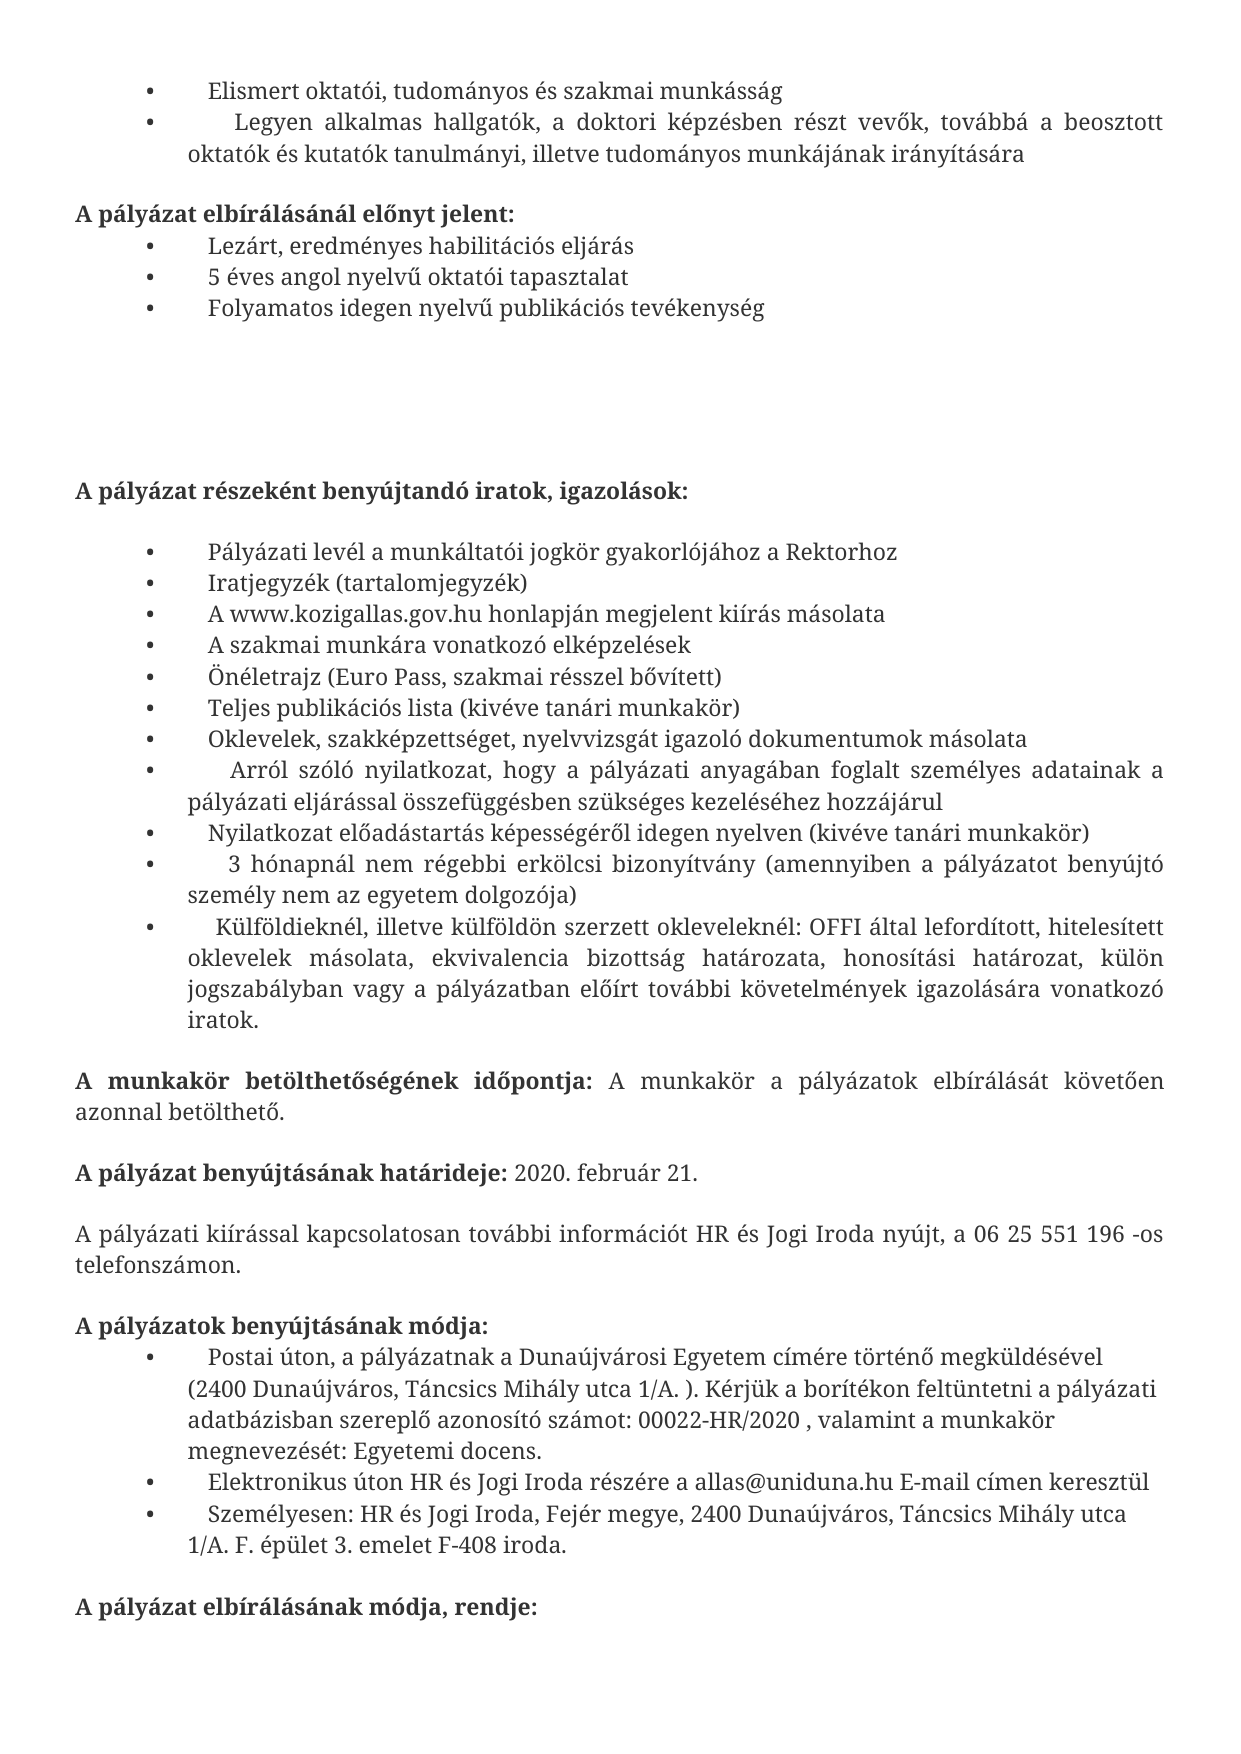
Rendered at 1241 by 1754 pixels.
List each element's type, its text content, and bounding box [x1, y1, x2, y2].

text A pályázat részeként benyújtandó iratok, igazolások: [75, 474, 1165, 506]
text • A www.kozigallas.gov.hu honlapján megjelent kiírás másolata [146, 598, 1165, 629]
text • Személyesen: HR és Jogi Iroda, Fejér megye, 2400 Dunaújváros, Táncsics Mihály utca 1/A. F. épület 3. emelet F-408 iroda. [146, 1497, 1165, 1560]
text • 5 éves angol nyelvű oktatói tapasztalat [146, 261, 1165, 292]
text A pályázat benyújtásának határideje: 2020. február 21. [75, 1157, 1165, 1188]
text • Elektronikus úton HR és Jogi Iroda részére a allas@uniduna.hu E-mail címen keresztül [146, 1466, 1165, 1497]
text A pályázat elbírálásánál előnyt jelent: [75, 198, 1165, 229]
text • Külföldieknél, illetve külföldön szerzett okleveleknél: OFFI által lefordított, hitelesített oklevelek másolata, ekvivalencia bizottság határozata, honosítási határozat, külön jogszabályban vagy a pályázatban előírt további követelmények igazolására vonatkozó iratok. [146, 910, 1165, 1035]
text • Elismert oktatói, tudományos és szakmai munkásság [146, 75, 1165, 106]
text • 3 hónapnál nem régebbi erkölcsi bizonyítvány (amennyiben a pályázatot benyújtó személy nem az egyetem dolgozója) [146, 848, 1165, 910]
text A munkakör betölthetőségének időpontja: A munkakör a pályázatok elbírálását követően azonnal betölthető. [75, 1065, 1165, 1127]
text • Iratjegyzék (tartalomjegyzék) [146, 567, 1165, 598]
text • Önéletrajz (Euro Pass, szakmai résszel bővített) [146, 660, 1165, 692]
text A pályázatok benyújtásának módja: [75, 1310, 1165, 1341]
text • Teljes publikációs lista (kivéve tanári munkakör) [146, 692, 1165, 723]
text • Nyilatkozat előadástartás képességéről idegen nyelven (kivéve tanári munkakör) [146, 817, 1165, 848]
text • Lezárt, eredményes habilitációs eljárás [146, 229, 1165, 261]
text A pályázati kiírással kapcsolatosan további információt HR és Jogi Iroda nyújt, a 06 25 551 196 -os telefonszámon. [75, 1218, 1165, 1280]
text • A szakmai munkára vonatkozó elképzelések [146, 629, 1165, 660]
text • Oklevelek, szakképzettséget, nyelvvizsgát igazoló dokumentumok másolata [146, 723, 1165, 754]
text • Folyamatos idegen nyelvű publikációs tevékenység [146, 292, 1165, 323]
text A pályázat elbírálásának módja, rendje: [75, 1591, 1165, 1622]
text • Legyen alkalmas hallgatók, a doktori képzésben részt vevők, továbbá a beosztott oktatók és kutatók tanulmányi, illetve tudományos munkájának irányítására [146, 106, 1165, 169]
text • Postai úton, a pályázatnak a Dunaújvárosi Egyetem címére történő megküldésével (2400 Dunaújváros, Táncsics Mihály utca 1/A. ). Kérjük a borítékon feltüntetni a pályázati adatbázisban szereplő azonosító számot: 00022-HR/2020 , valamint a munkakör megnevezését: Egyetemi docens. [146, 1341, 1165, 1466]
text • Pályázati levél a munkáltatói jogkör gyakorlójához a Rektorhoz [146, 535, 1165, 567]
text • Arról szóló nyilatkozat, hogy a pályázati anyagában foglalt személyes adatainak a pályázati eljárással összefüggésben szükséges kezeléséhez hozzájárul [146, 754, 1165, 817]
